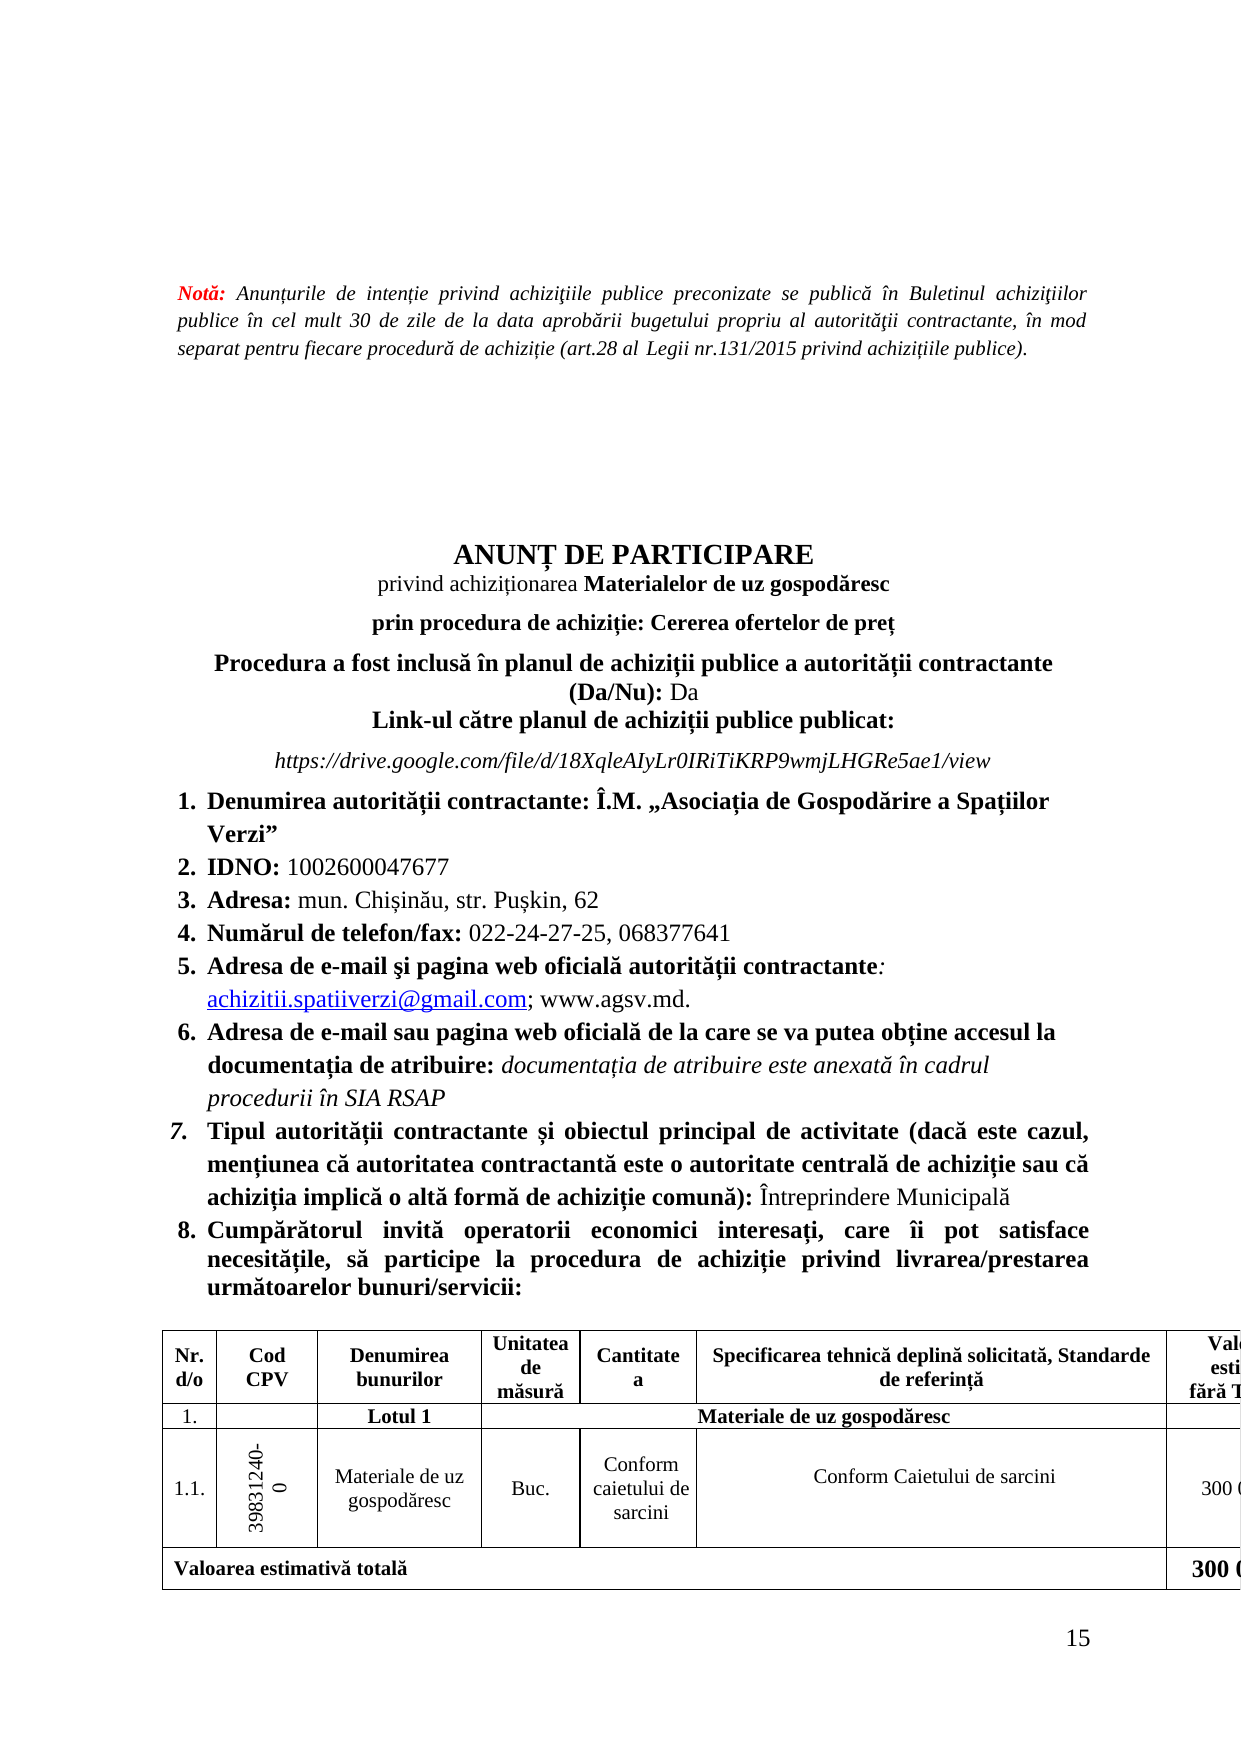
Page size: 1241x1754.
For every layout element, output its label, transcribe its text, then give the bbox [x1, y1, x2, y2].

table_cell [217, 1404, 227, 1428]
text prin procedura de achiziție: Cererea ofertelor de preț [177, 609, 1090, 636]
table_cell [307, 1404, 317, 1428]
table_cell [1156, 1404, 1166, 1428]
text Link-ul către planul de achiziții publice publicat: [177, 706, 1090, 734]
table_cell 300 000,00 [1167, 1429, 1240, 1547]
table_cell Materiale de uz gospodăresc [318, 1429, 481, 1547]
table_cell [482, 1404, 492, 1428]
table_cell Buc. [482, 1429, 579, 1547]
table_cell Conform Caietului de sarcini [697, 1429, 1166, 1547]
text https://drive.google.com/file/d/18XqleAIyLr0IRiTiKRP9wmjLHGRe5ae1/view [177, 747, 1090, 773]
list Tipul autorității contractante și obiectul principal de activitate (dacă este cazul, mențiunea că autoritatea contractantă este o autoritate centrală de achiziție sau că achiziția implică o altă formă de achiziție comună): Întreprindere Municipală [169, 1116, 1090, 1211]
text ANUNȚ DE PARTICIPARE [177, 537, 1090, 570]
list Cumpărătorul invită operatorii economici interesați, care îi pot satisface necesitățile, să participe la procedura de achiziție privind livrarea/prestarea următoarelor bunuri/servicii: [177, 1215, 1090, 1301]
table_header Cod CPV [217, 1331, 317, 1403]
table_cell 1.1. [163, 1429, 216, 1547]
list Adresa de e-mail şi pagina web oficială autorității contractante: achizitii.spatiiverzi@gmail.com; www.agsv.md. [177, 951, 1090, 1013]
list Adresa: mun. Chișinău, str. Pușkin, 62 [177, 885, 1090, 913]
table_header Cantitatea [581, 1331, 696, 1403]
table_cell Conform caietului de sarcini [581, 1429, 696, 1547]
list Denumirea autorității contractante: Î.M. „Asociația de Gospodărire a Spațiilor Verzi” [177, 786, 1090, 847]
text Procedura a fost inclusă în planul de achiziții publice a autorității contractante (Da/Nu): Da [177, 648, 1090, 706]
list Numărul de telefon/fax: 022-24-27-25, 068377641 [177, 918, 1090, 947]
table_cell 39831240-0 [217, 1429, 317, 1547]
table_cell 300 000,00 [1167, 1548, 1240, 1588]
list IDNO: 1002600047677 [177, 852, 1090, 881]
text Notă: Anunțurile de intenție privind achiziţiile publice preconizate se publică în Buletinul achiziţiilor publice în cel mult 30 de zile de la data aprobării bugetului propriu al autorităţii contractante, în mod separat pentru fiecare procedură de achiziție (art.28 al Legii nr.131/2015 privind achizițiile publice). [177, 281, 1090, 360]
table_header Denumirea bunurilor [318, 1331, 481, 1403]
table_cell Valoarea estimativă totală [163, 1548, 1166, 1588]
table_header Nr. d/o [163, 1331, 216, 1403]
table_header Specificarea tehnică deplină solicitată, Standarde de referință [697, 1331, 1166, 1403]
text privind achiziționarea Materialelor de uz gospodăresc [177, 570, 1090, 597]
list Adresa de e-mail sau pagina web oficială de la care se va putea obține accesul la documentația de atribuire: documentația de atribuire este anexată în cadrul procedurii în SIA RSAP [177, 1017, 1090, 1112]
table_cell [1167, 1404, 1178, 1428]
